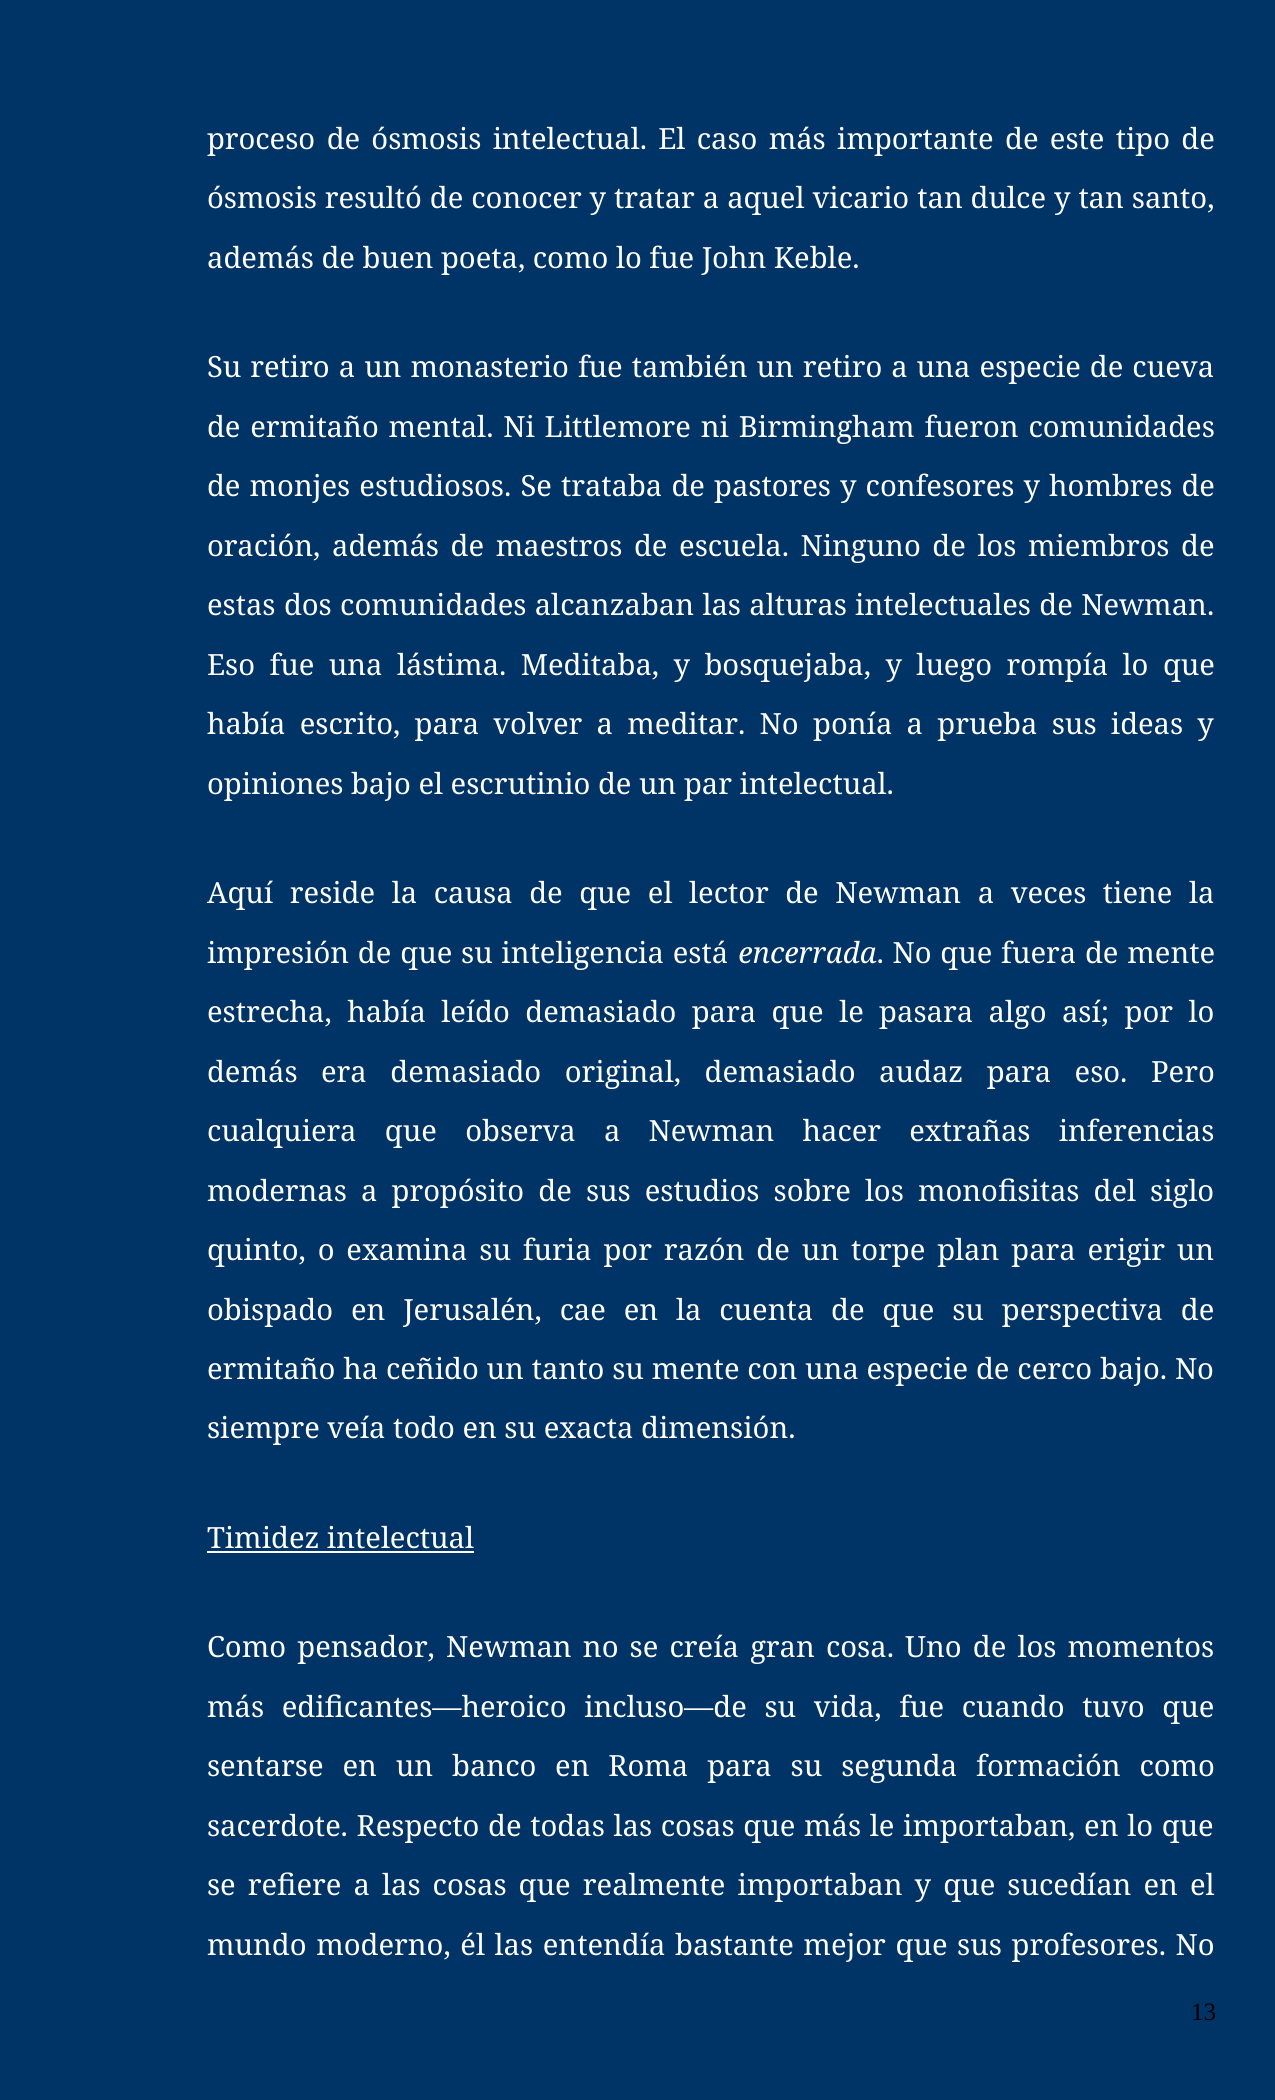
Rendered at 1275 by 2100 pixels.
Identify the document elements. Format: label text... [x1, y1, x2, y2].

text Timidez intelectual [207, 1517, 1216, 1557]
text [207, 1627, 1216, 1964]
text Aquí reside la causa de que el lector de Newman a veces tiene la impresión de que su inteligencia está encerrada. No que fuera de mente estrecha, había leído demasiado para que le pasara algo así; por lo demás era demasiado original, demasiado audaz para eso. Pero cualquiera que observa a Newman hacer extrañas inferencias modernas a propósito de sus estudios sobre los monofisitas del siglo quinto, o examina su furia por razón de un torpe plan para erigir un obispado en Jerusalén, cae en la cuenta de que su perspectiva de ermitaño ha ceñido un tanto su mente con una especie de cerco bajo. No siempre veía todo en su exacta dimensión. [207, 872, 1216, 1447]
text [207, 118, 1216, 277]
text Su retiro a un monasterio fue también un retiro a una especie de cueva de ermitaño mental. Ni Littlemore ni Birmingham fueron comunidades de monjes estudiosos. Se trataba de pastores y confesores y hombres de oración, además de maestros de escuela. Ninguno de los miembros de estas dos comunidades alcanzaban las alturas intelectuales de Newman. Eso fue una lástima. Meditaba, y bosquejaba, y luego rompía lo que había escrito, para volver a meditar. No ponía a prueba sus ideas y opiniones bajo el escrutinio de un par intelectual. [207, 347, 1216, 803]
